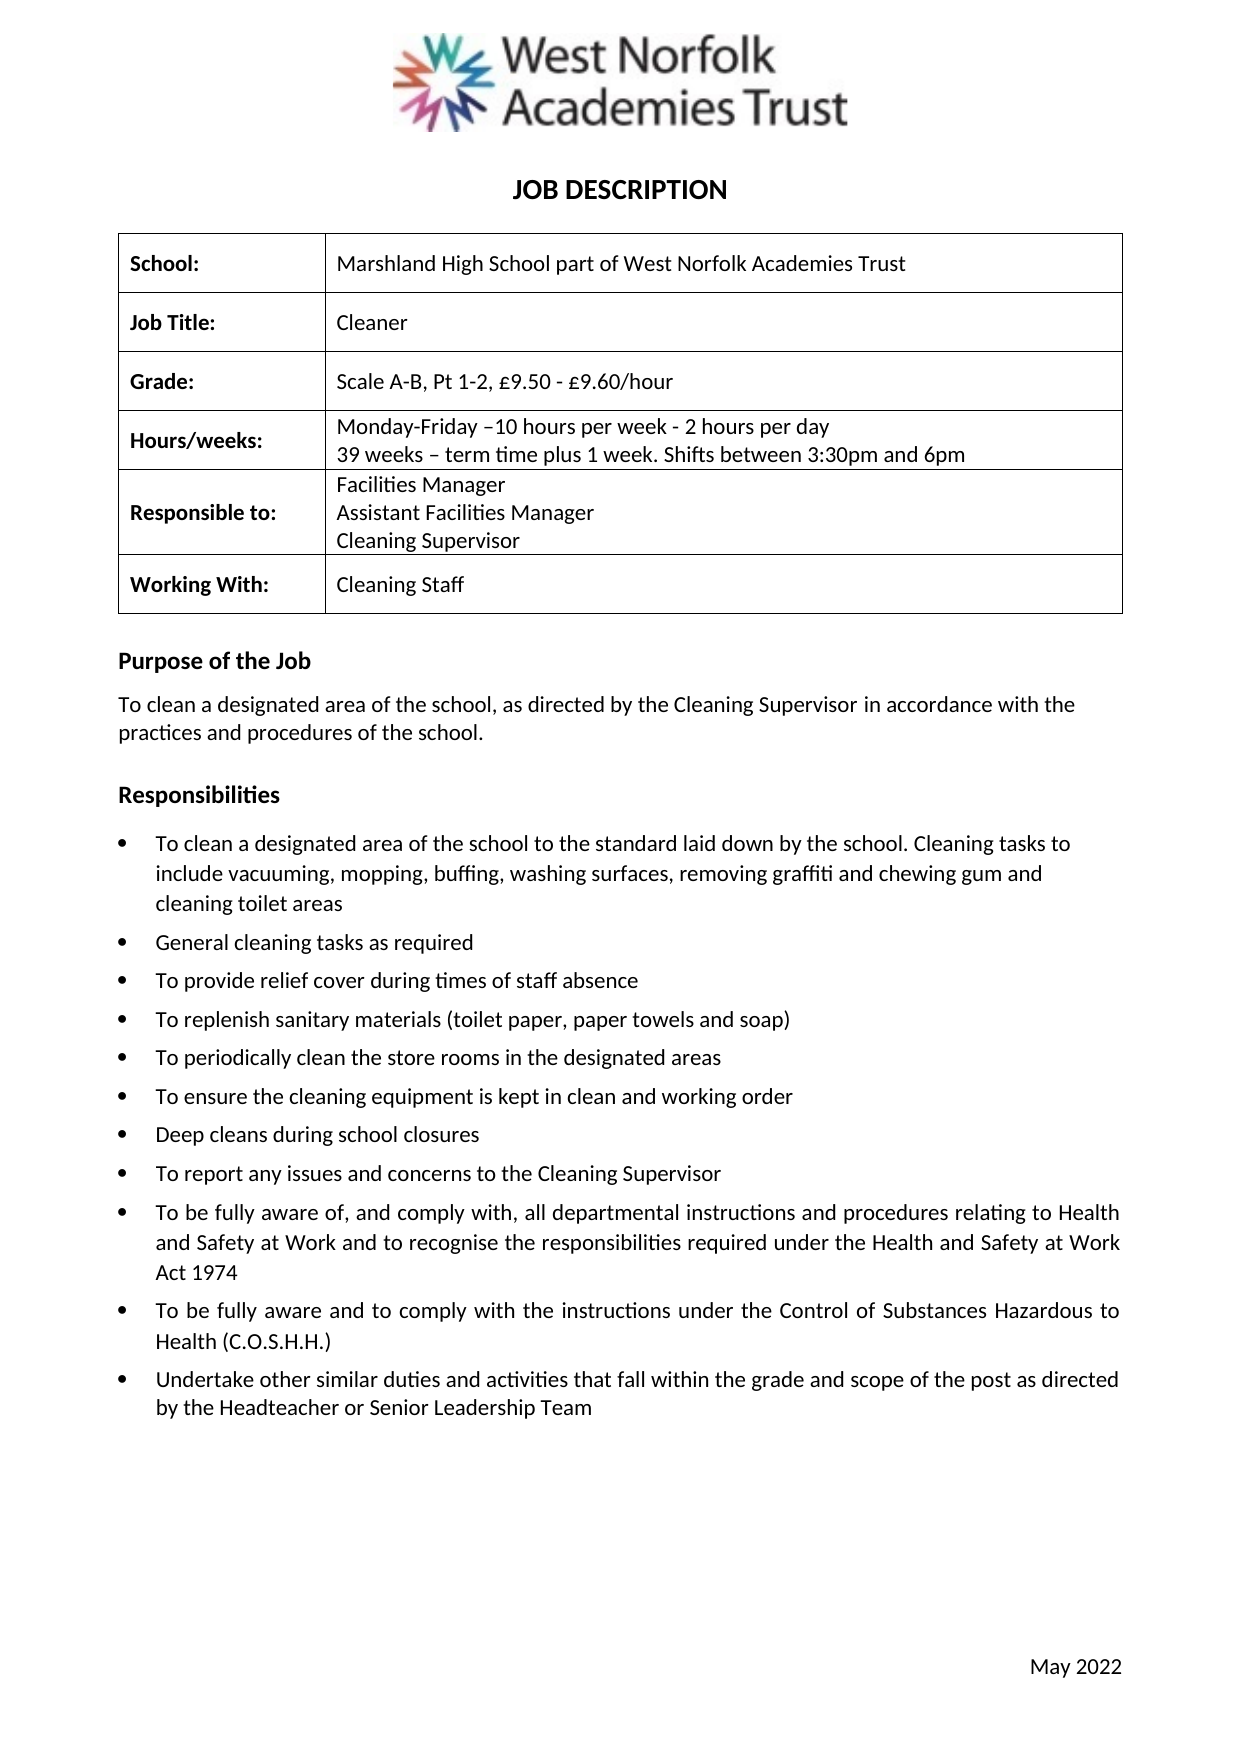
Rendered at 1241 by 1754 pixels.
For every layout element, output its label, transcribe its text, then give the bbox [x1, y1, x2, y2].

table_cell Monday-Friday –10 hours per week - 2 hours per day 39 weeks – term time plus 1 week. Shifts between 3:30pm and 6pm [326, 411, 1122, 469]
list To ensure the cleaning equipment is kept in clean and working order [118, 1082, 1122, 1110]
list To periodically clean the store rooms in the designated areas [118, 1043, 1122, 1071]
text JOB DESCRIPTION [118, 171, 1122, 207]
list To report any issues and concerns to the Cleaning Supervisor [118, 1159, 1122, 1187]
list To be fully aware and to comply with the instructions under the Control of Substances Hazardous to Health (C.O.S.H.H.) [118, 1297, 1122, 1355]
list Undertake other similar duties and activities that fall within the grade and scope of the post as directed by the Headteacher or Senior Leadership Team [118, 1365, 1122, 1421]
list To provide relief cover during times of staff absence [118, 966, 1122, 994]
list Deep cleans during school closures [118, 1121, 1122, 1148]
table_cell Working With: [119, 555, 325, 613]
table_header School: [119, 234, 325, 292]
list To clean a designated area of the school to the standard laid down by the school. Cleaning tasks to include vacuuming, mopping, buffing, washing surfaces, removing graffiti and chewing gum and cleaning toilet areas [118, 829, 1122, 917]
table_cell Facilities Manager Assistant Facilities Manager Cleaning Supervisor [326, 470, 1122, 554]
text Responsibilities [118, 779, 1122, 809]
table_cell Cleaner [326, 293, 1122, 351]
table_header Marshland High School part of West Norfolk Academies Trust [326, 234, 1122, 292]
text To clean a designated area of the school, as directed by the Cleaning Supervisor in accordance with the practices and procedures of the school. [118, 691, 1122, 747]
list General cleaning tasks as required [118, 928, 1122, 956]
table_cell Responsible to: [119, 470, 325, 554]
table_cell Job Title: [119, 293, 325, 351]
table_cell Grade: [119, 352, 325, 410]
text Purpose of the Job [118, 645, 1122, 675]
table_cell Scale A-B, Pt 1-2, £9.50 - £9.60/hour [326, 352, 1122, 410]
list To be fully aware of, and comply with, all departmental instructions and procedures relating to Health and Safety at Work and to recognise the responsibilities required under the Health and Safety at Work Act 1974 [118, 1198, 1122, 1286]
table_cell Cleaning Staff [326, 555, 1122, 613]
list To replenish sanitary materials (toilet paper, paper towels and soap) [118, 1005, 1122, 1033]
table_cell Hours/weeks: [119, 411, 325, 469]
picture [392, 33, 848, 132]
